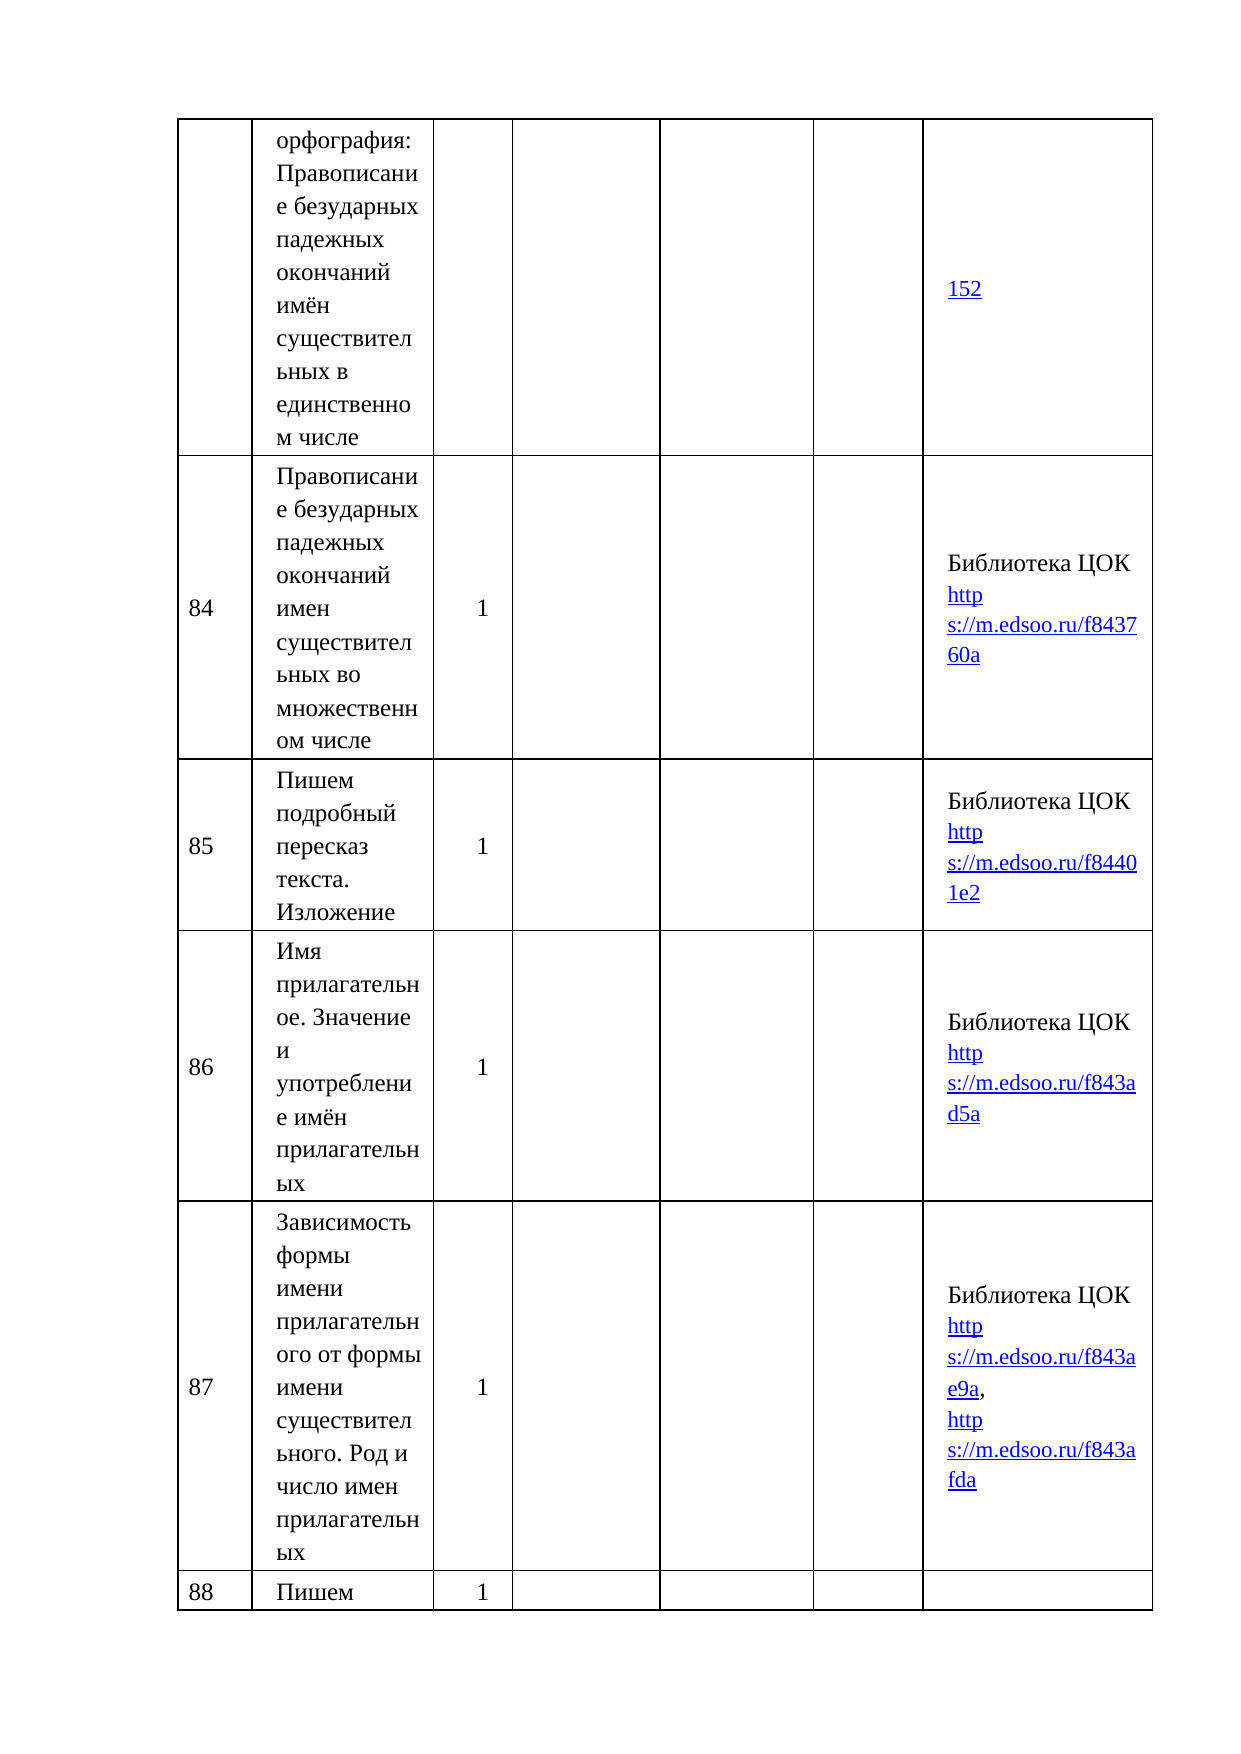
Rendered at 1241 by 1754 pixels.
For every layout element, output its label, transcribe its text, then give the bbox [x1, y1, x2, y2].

table_cell 87 [179, 1202, 251, 1570]
table_cell [661, 120, 813, 455]
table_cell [924, 120, 1152, 455]
table_cell 86 [179, 931, 251, 1200]
table_cell 1 [434, 120, 512, 455]
table_cell Библиотека ЦОК https://m.edsoo.ru/f843760a [924, 456, 1152, 758]
table_cell 1 [434, 456, 512, 758]
table_cell [513, 1202, 659, 1570]
table_cell 88 [179, 1571, 251, 1609]
table_cell 84 [179, 456, 251, 758]
table_cell 1 [434, 760, 512, 930]
table_cell [814, 1571, 922, 1609]
table_cell [513, 1571, 659, 1609]
table_cell [661, 1202, 813, 1570]
table_cell 83 [179, 120, 251, 455]
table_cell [253, 1571, 433, 1609]
table_cell [513, 760, 659, 930]
table_cell [661, 456, 813, 758]
table_cell Имя прилагательное. Значение и употребление имён прилагательных [253, 931, 433, 1200]
table_cell Библиотека ЦОК https://m.edsoo.ru/f843ad5a [924, 931, 1152, 1200]
table_cell [814, 931, 922, 1200]
table_cell [513, 120, 659, 455]
table_cell Библиотека ЦОК https://m.edsoo.ru/f84401e2 [924, 760, 1152, 930]
table_cell Пишем подробный пересказ текста. Изложение [253, 760, 433, 930]
table_cell [661, 760, 813, 930]
table_cell Библиотека ЦОК https://m.edsoo.ru/f843ae9a, https://m.edsoo.ru/f843afda [924, 1202, 1152, 1570]
table_cell [814, 456, 922, 758]
table_cell 85 [179, 760, 251, 930]
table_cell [253, 120, 433, 455]
table_cell 1 [434, 931, 512, 1200]
table_cell [661, 931, 813, 1200]
table_cell [513, 456, 659, 758]
table_cell [924, 1571, 1152, 1609]
table_cell [814, 120, 922, 455]
table_cell Зависимость формы имени прилагательного от формы имени существительного. Род и число имен прилагательных [253, 1202, 433, 1570]
table_cell [661, 1571, 813, 1609]
table_cell [513, 931, 659, 1200]
table_cell [814, 1202, 922, 1570]
table_cell 1 [434, 1571, 512, 1609]
table_cell Правописание безударных падежных окончаний имен существительных во множественном числе [253, 456, 433, 758]
table_cell [814, 760, 922, 930]
table_cell 1 [434, 1202, 512, 1570]
